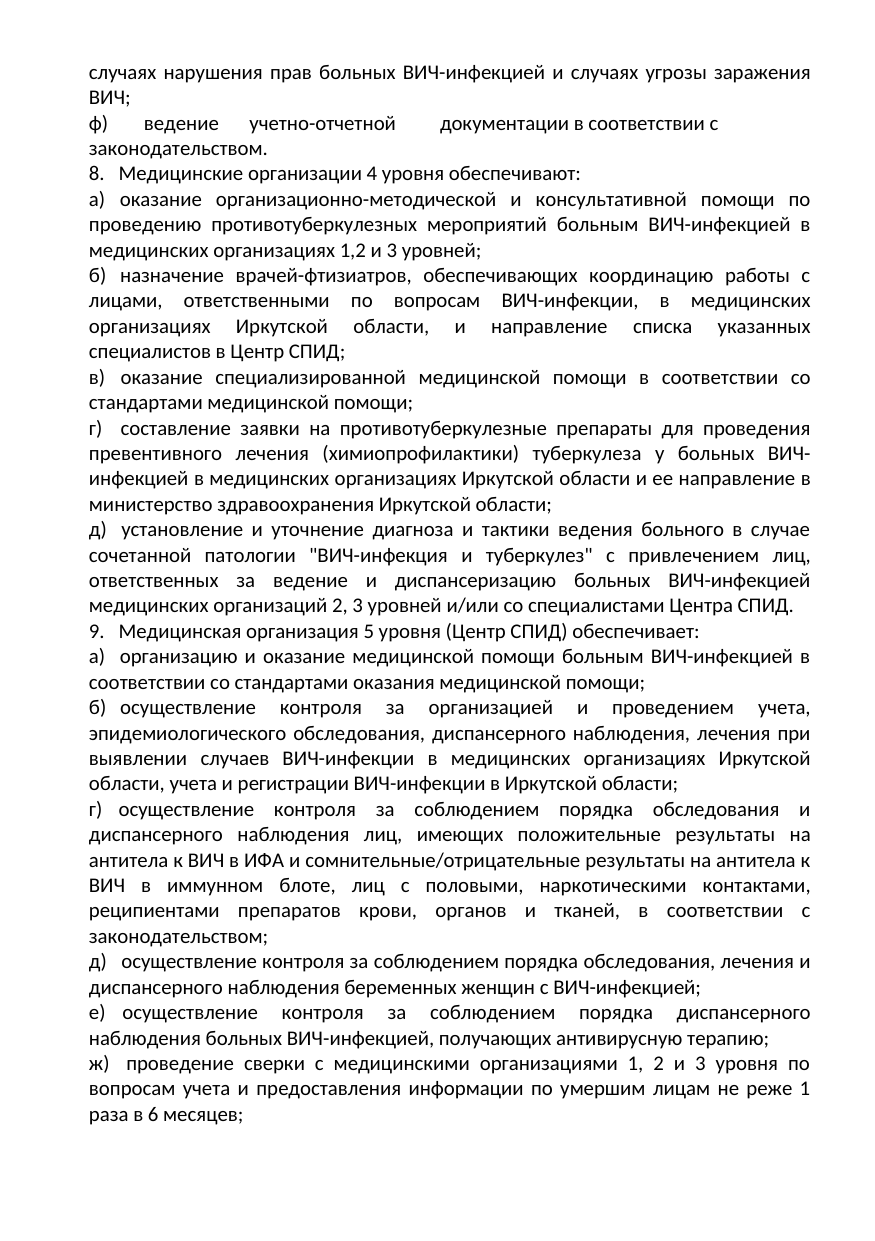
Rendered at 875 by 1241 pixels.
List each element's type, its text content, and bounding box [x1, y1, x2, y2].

list Медицинская организация 5 уровня (Центр СПИД) обеспечивает: [89, 618, 811, 643]
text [89, 59, 811, 110]
text г) осуществление контроля за соблюдением порядка обследования и диспансерного наблюдения лиц, имеющих положительные результаты на антитела к ВИЧ в ИФА и сомнительные/отрицательные результаты на антитела к ВИЧ в иммунном блоте, лиц с половыми, наркотическими контактами, реципиентами препаратов крови, органов и тканей, в соответствии с законодательством; [89, 796, 811, 948]
text е) осуществление контроля за соблюдением порядка диспансерного наблюдения больных ВИЧ-инфекцией, получающих антивирусную терапию; [89, 999, 811, 1050]
text а) оказание организационно-методической и консультативной помощи по проведению противотуберкулезных мероприятий больным ВИЧ-инфекцией в медицинских организациях 1,2 и 3 уровней; [89, 186, 811, 262]
text в) оказание специализированной медицинской помощи в соответствии со стандартами медицинской помощи; [89, 364, 811, 415]
text ф) ведение учетно-отчетной документации в соответствии с [89, 110, 811, 135]
text д) установление и уточнение диагноза и тактики ведения больного в случае сочетанной патологии "ВИЧ-инфекция и туберкулез" с привлечением лиц, ответственных за ведение и диспансеризацию больных ВИЧ-инфекцией медицинских организаций 2, 3 уровней и/или со специалистами Центра СПИД. [89, 516, 811, 618]
text д) осуществление контроля за соблюдением порядка обследования, лечения и диспансерного наблюдения беременных женщин с ВИЧ-инфекцией; [89, 948, 811, 999]
text б) назначение врачей-фтизиатров, обеспечивающих координацию работы с лицами, ответственными по вопросам ВИЧ-инфекции, в медицинских организациях Иркутской области, и направление списка указанных специалистов в Центр СПИД; [89, 262, 811, 364]
text законодательством. [89, 135, 811, 161]
text б) осуществление контроля за организацией и проведением учета, эпидемиологического обследования, диспансерного наблюдения, лечения при выявлении случаев ВИЧ-инфекции в медицинских организациях Иркутской области, учета и регистрации ВИЧ-инфекции в Иркутской области; [89, 694, 811, 796]
text г) составление заявки на противотуберкулезные препараты для проведения превентивного лечения (химиопрофилактики) туберкулеза у больных ВИЧ-инфекцией в медицинских организациях Иркутской области и ее направление в министерство здравоохранения Иркутской области; [89, 415, 811, 516]
text а) организацию и оказание медицинской помощи больным ВИЧ-инфекцией в соответствии со стандартами оказания медицинской помощи; [89, 643, 811, 694]
text ж) проведение сверки с медицинскими организациями 1, 2 и 3 уровня по вопросам учета и предоставления информации по умершим лицам не реже 1 раза в 6 месяцев; [89, 1050, 811, 1126]
list Медицинские организации 4 уровня обеспечивают: [89, 161, 811, 186]
